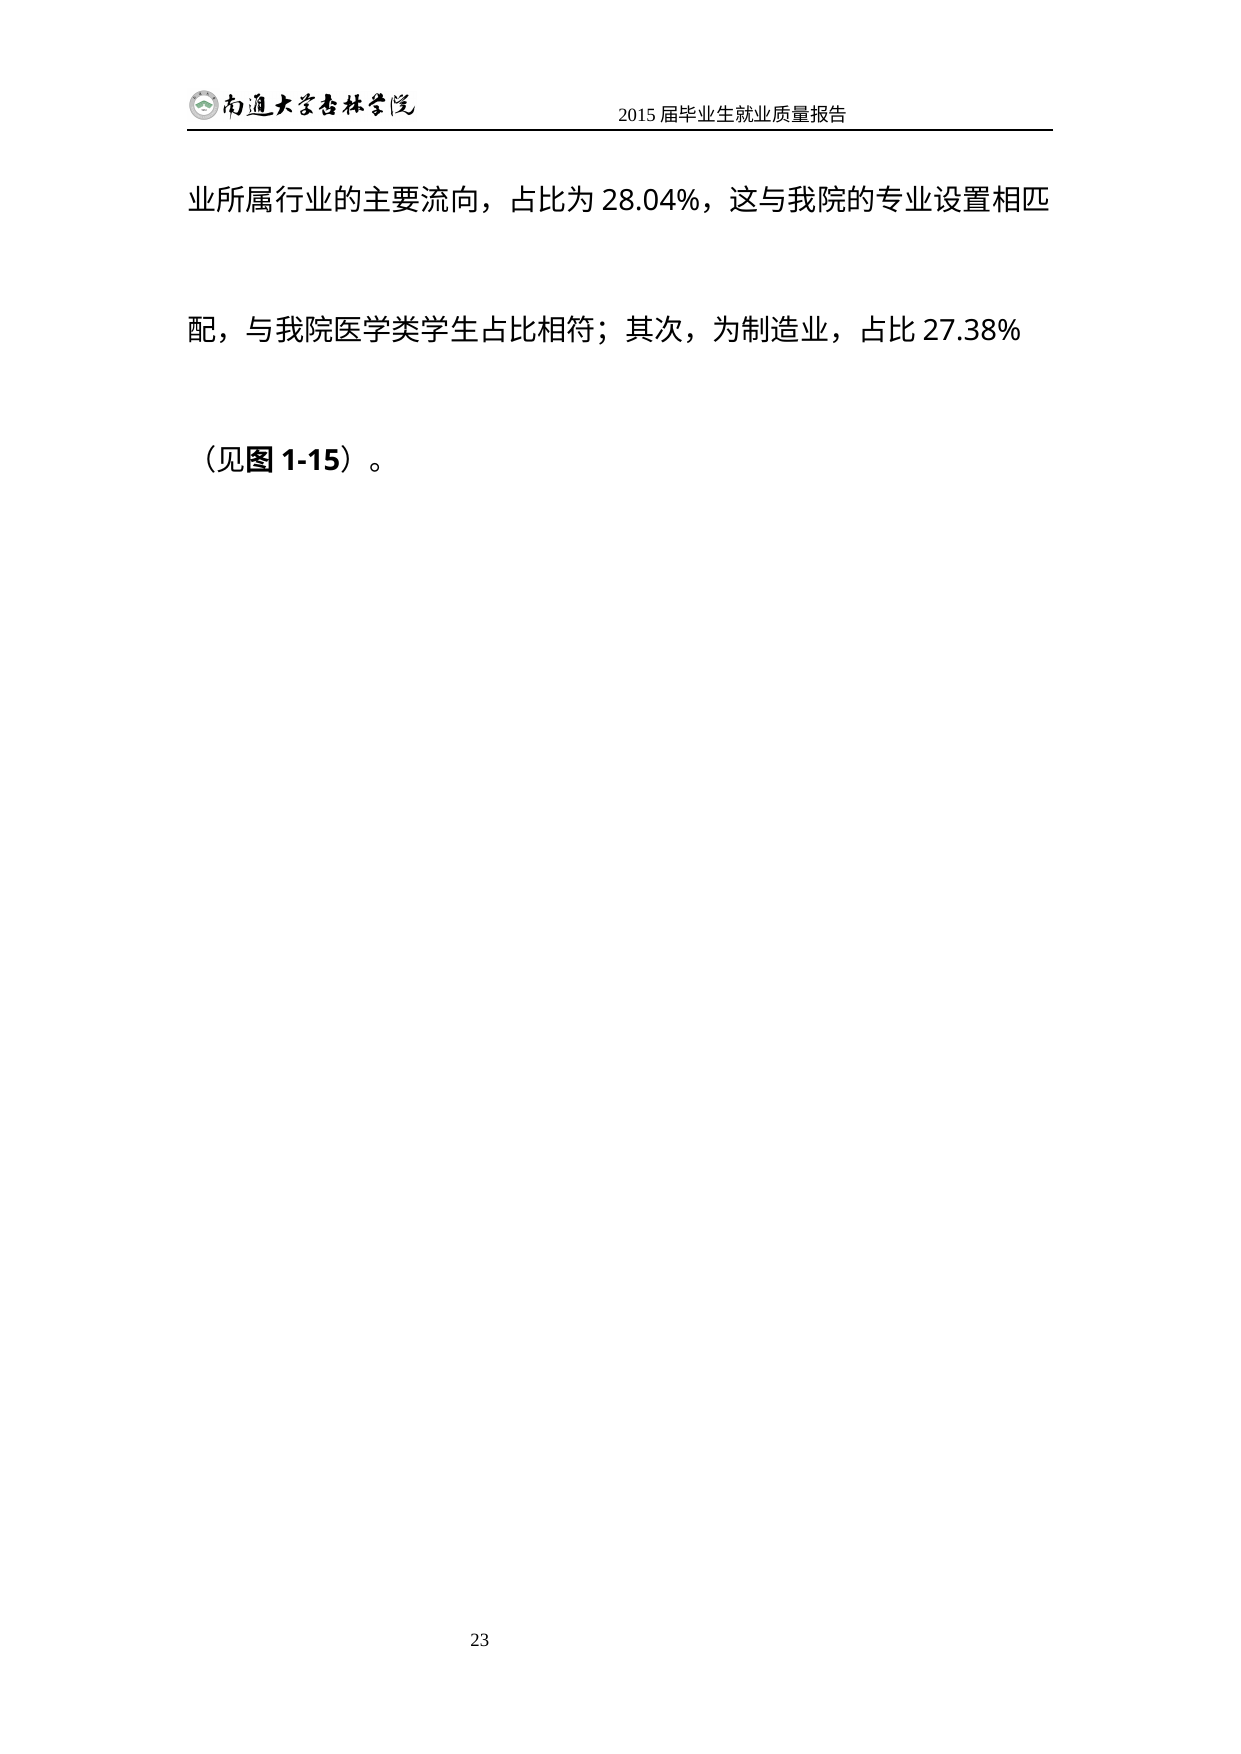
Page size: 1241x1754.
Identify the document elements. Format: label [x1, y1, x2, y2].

picture [187, 88, 417, 122]
text [187, 165, 1053, 490]
